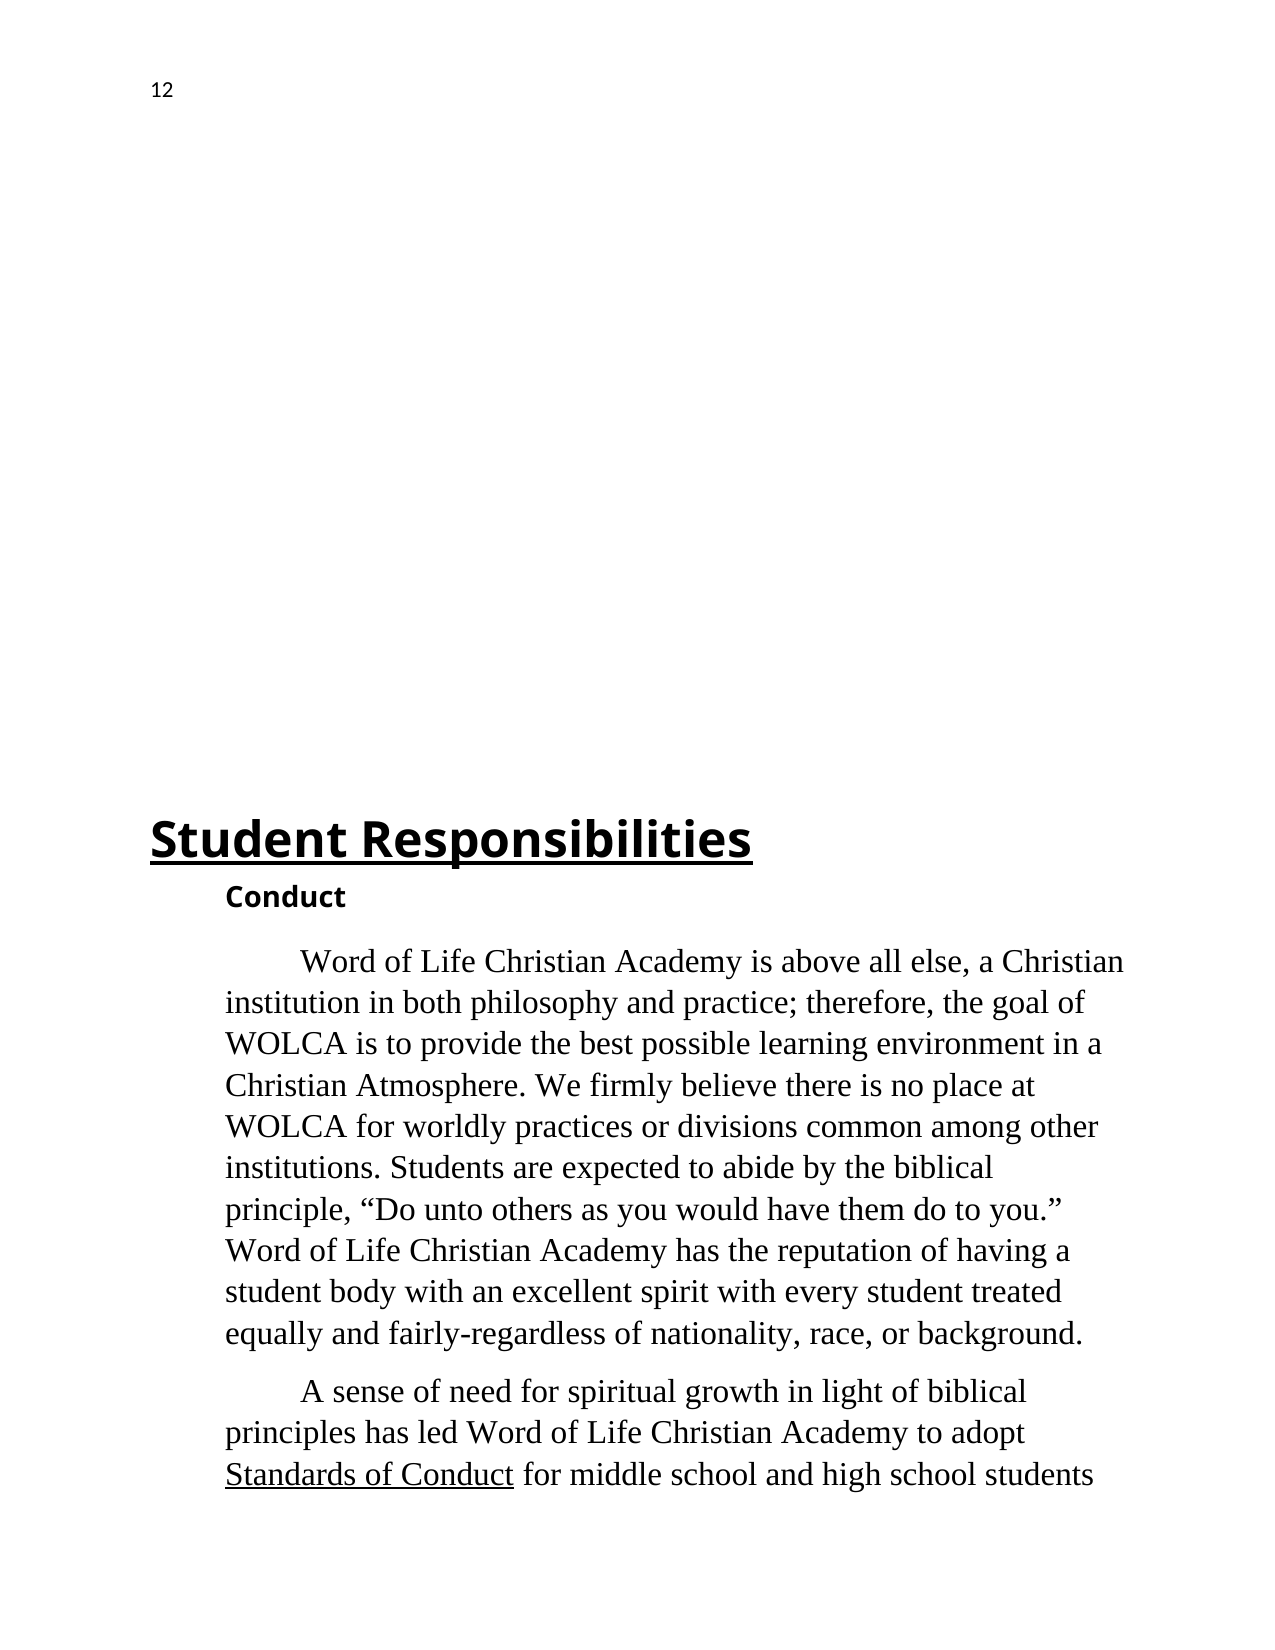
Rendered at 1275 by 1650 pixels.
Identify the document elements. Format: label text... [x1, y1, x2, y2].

text Word of Life Christian Academy is above all else, a Christian institution in both philosophy and practice; therefore, the goal of WOLCA is to provide the best possible learning environment in a Christian Atmosphere. We firmly believe there is no place at WOLCA for worldly practices or divisions common among other institutions. Students are expected to abide by the biblical principle, “Do unto others as you would have them do to you.” Word of Life Christian Academy has the reputation of having a student body with an excellent spirit with every student treated equally and fairly-regardless of nationality, race, or background. [225, 941, 1125, 1351]
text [225, 1371, 1125, 1492]
subtitle Student Responsibilities [150, 804, 1125, 872]
subtitle Conduct [150, 876, 1125, 916]
